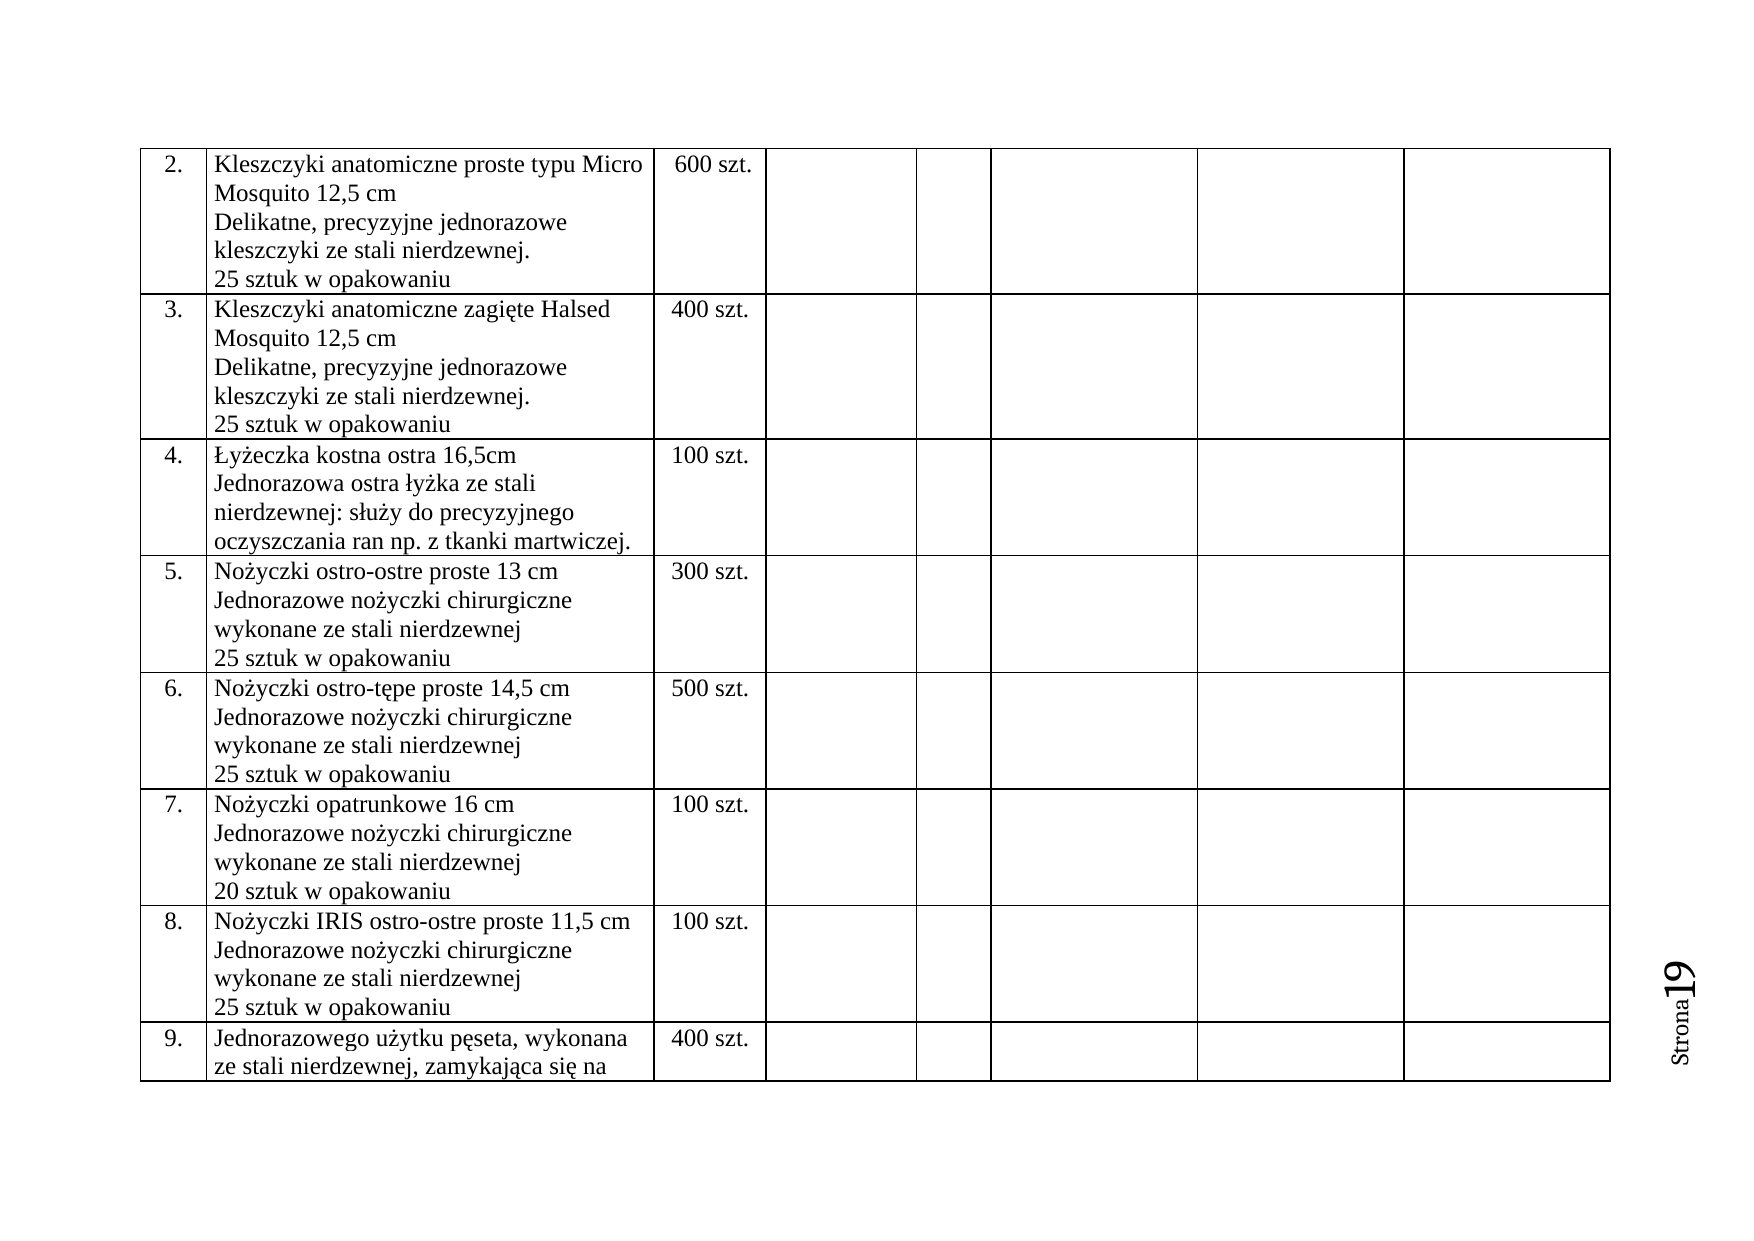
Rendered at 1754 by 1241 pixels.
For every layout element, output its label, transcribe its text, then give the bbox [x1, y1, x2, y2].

table_cell [992, 790, 1197, 904]
table_cell 7. [141, 790, 206, 904]
table_cell [1198, 440, 1403, 555]
table_cell [917, 906, 990, 1021]
table_cell [767, 673, 916, 788]
table_cell 2. [141, 149, 206, 293]
table_cell 100 szt. [655, 440, 765, 555]
table_cell Łyżeczka kostna ostra 16,5cm Jednorazowa ostra łyżka ze stali nierdzewnej: służy do precyzyjnego oczyszczania ran np. z tkanki martwiczej. [207, 440, 653, 555]
table_cell Nożyczki opatrunkowe 16 cm Jednorazowe nożyczki chirurgiczne wykonane ze stali nierdzewnej 20 sztuk w opakowaniu [207, 790, 653, 904]
table_cell [767, 790, 916, 904]
table_cell 5. [141, 556, 206, 671]
table_cell Kleszczyki anatomiczne zagięte Halsed Mosquito 12,5 cm Delikatne, precyzyjne jednorazowe kleszczyki ze stali nierdzewnej. 25 sztuk w opakowaniu [207, 295, 653, 438]
table_cell [992, 295, 1197, 438]
table_cell [917, 440, 990, 555]
table_cell [1405, 556, 1609, 671]
table_cell 300 szt. [655, 556, 765, 671]
table_cell [1198, 1023, 1403, 1080]
table_cell [1198, 556, 1403, 671]
table_cell [917, 790, 990, 904]
table_cell [767, 440, 916, 555]
table_cell [1405, 673, 1609, 788]
table_cell [992, 1023, 1197, 1080]
table_cell 8. [141, 906, 206, 1021]
table_cell [992, 149, 1197, 293]
table_cell 4. [141, 440, 206, 555]
table_cell 6. [141, 673, 206, 788]
table_cell [917, 1023, 990, 1080]
table_cell [1198, 295, 1403, 438]
table_cell 9. [141, 1023, 206, 1080]
table_cell [1405, 906, 1609, 1021]
table_cell Nożyczki ostro-tępe proste 14,5 cm Jednorazowe nożyczki chirurgiczne wykonane ze stali nierdzewnej 25 sztuk w opakowaniu [207, 673, 653, 788]
table_cell 500 szt. [655, 673, 765, 788]
table_cell [1405, 440, 1609, 555]
table_cell [767, 149, 916, 293]
table_cell 400 szt. [655, 295, 765, 438]
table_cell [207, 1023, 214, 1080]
table_cell [1405, 295, 1609, 438]
table_cell 600 szt. [655, 149, 765, 293]
table_cell [1198, 149, 1403, 293]
table_cell [767, 556, 916, 671]
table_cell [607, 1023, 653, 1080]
table_cell 400 szt. [655, 1023, 765, 1080]
table_cell 100 szt. [655, 906, 765, 1021]
table_cell [1198, 790, 1403, 904]
table_cell Nożyczki IRIS ostro-ostre proste 11,5 cm Jednorazowe nożyczki chirurgiczne wykonane ze stali nierdzewnej 25 sztuk w opakowaniu [207, 906, 653, 1021]
table_cell Nożyczki ostro-ostre proste 13 cm Jednorazowe nożyczki chirurgiczne wykonane ze stali nierdzewnej 25 sztuk w opakowaniu [207, 556, 653, 671]
table_cell [767, 906, 916, 1021]
table_cell [917, 556, 990, 671]
table_cell [1198, 673, 1403, 788]
table_cell [917, 295, 990, 438]
table_cell [992, 556, 1197, 671]
table_cell [767, 1023, 916, 1080]
table_cell [917, 673, 990, 788]
table_cell [992, 440, 1197, 555]
table_cell [992, 906, 1197, 1021]
table_cell Kleszczyki anatomiczne proste typu Micro Mosquito 12,5 cm Delikatne, precyzyjne jednorazowe kleszczyki ze stali nierdzewnej. 25 sztuk w opakowaniu [207, 149, 653, 293]
table_cell 3. [141, 295, 206, 438]
table_cell [1198, 906, 1403, 1021]
table_cell [1405, 790, 1609, 904]
table_cell [992, 673, 1197, 788]
table_cell [917, 149, 990, 293]
table_cell 100 szt. [655, 790, 765, 904]
table_cell [1405, 149, 1609, 293]
table_cell [1405, 1023, 1609, 1080]
table_cell [767, 295, 916, 438]
